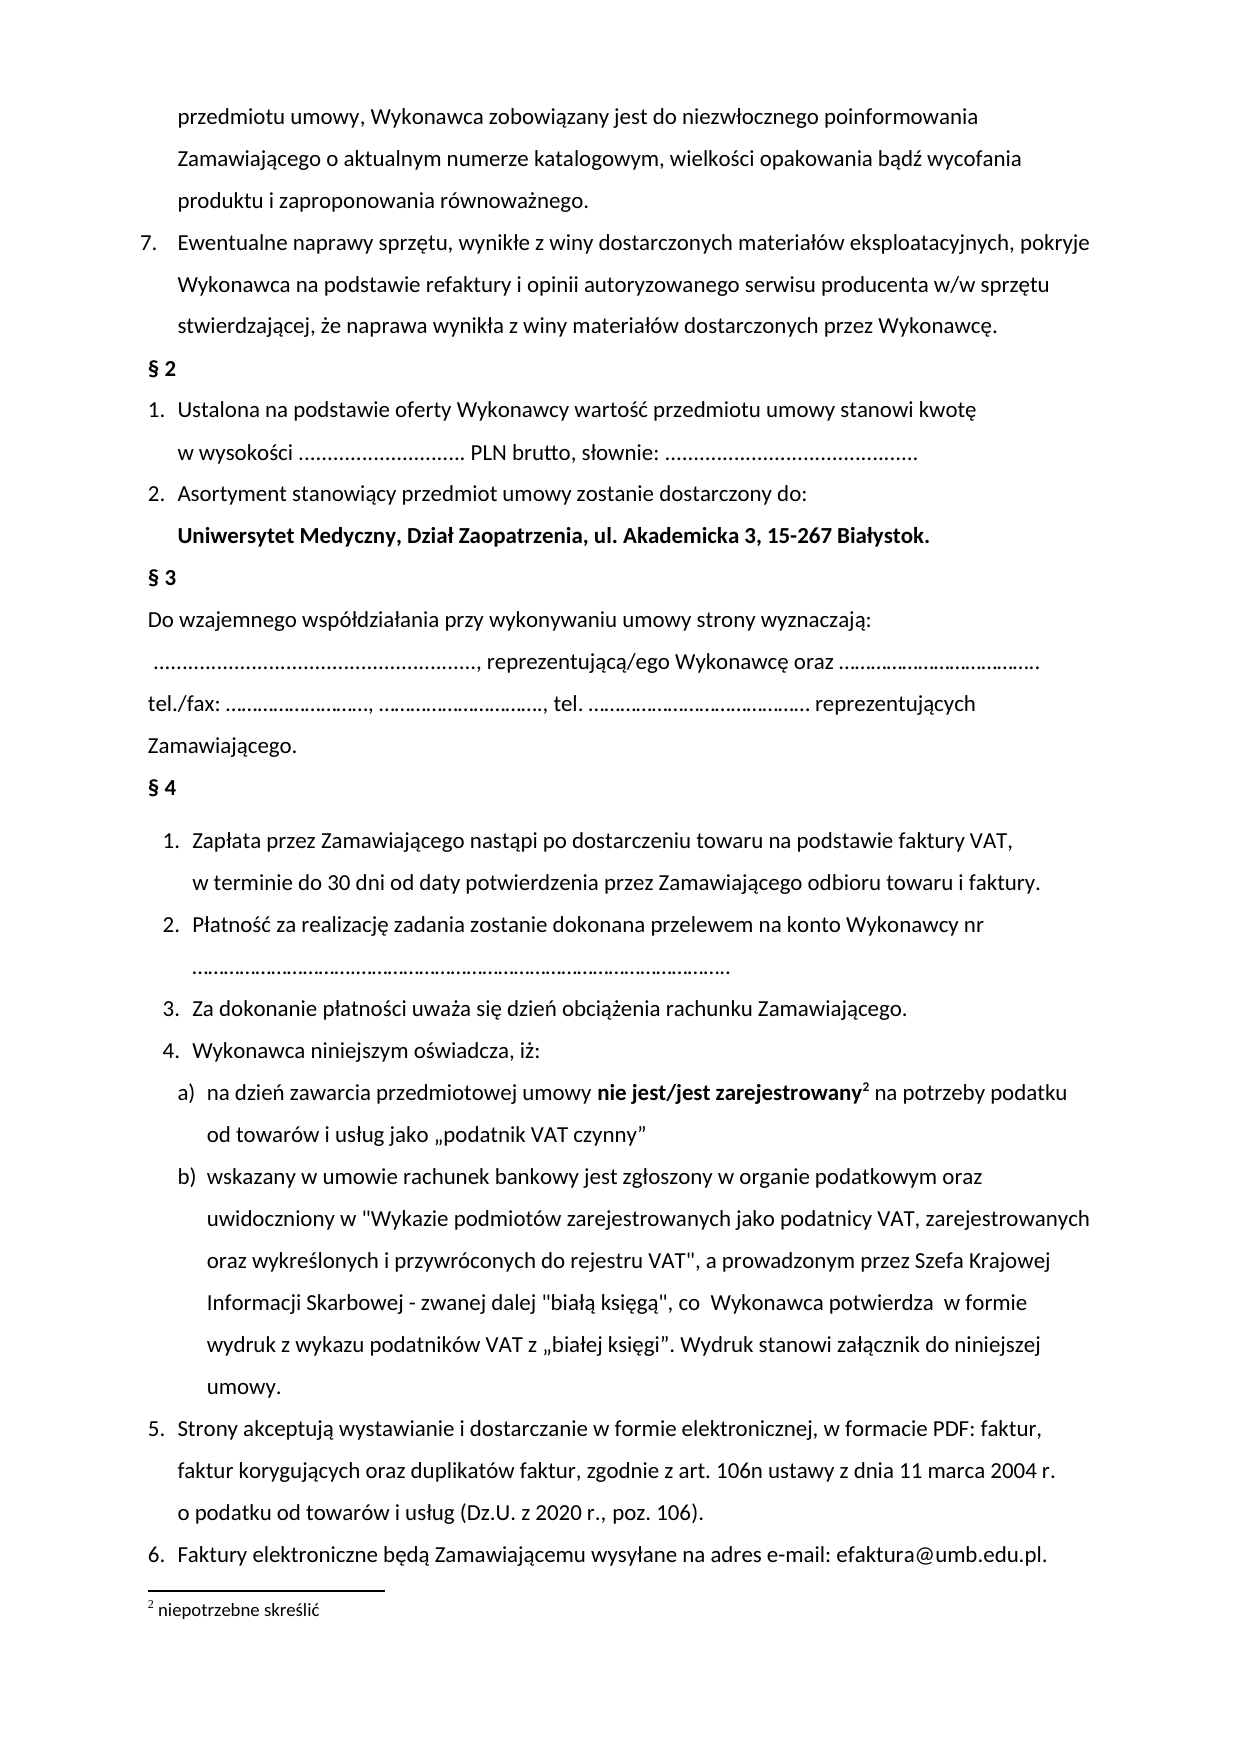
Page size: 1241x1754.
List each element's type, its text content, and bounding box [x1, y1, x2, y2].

list Ustalona na podstawie oferty Wykonawcy wartość przedmiotu umowy stanowi kwotę w wysokości ............................. PLN brutto, słownie: ............................................ [148, 396, 1093, 466]
list Płatność za realizację zadania zostanie dokonana przelewem na konto Wykonawcy nr ………………………….…………………………………………………………….. [162, 910, 1093, 980]
text § 3 [148, 563, 1093, 592]
text uwidoczniony w "Wykazie podmiotów zarejestrowanych jako podatnicy VAT, zarejestrowanych oraz wykreślonych i przywróconych do rejestru VAT", a prowadzonym przez Szefa Krajowej Informacji Skarbowej - zwanej dalej "białą księgą", co Wykonawca potwierdza w formie wydruk z wykazu podatników VAT z „białej księgi”. Wydruk stanowi załącznik do niniejszej umowy. [207, 1204, 1093, 1400]
text ........................................................, reprezentującą/ego Wykonawcę oraz ……………………………….. tel./fax: ………………………, …………………………., tel. …………………………………… reprezentujących Zamawiającego. [148, 647, 1093, 759]
list Strony akceptują wystawianie i dostarczanie w formie elektronicznej, w formacie PDF: faktur, faktur korygujących oraz duplikatów faktur, zgodnie z art. 106n ustawy z dnia 11 marca 2004 r. o podatku od towarów i usług (Dz.U. z 2020 r., poz. 106). [148, 1414, 1093, 1526]
list Za dokonanie płatności uważa się dzień obciążenia rachunku Zamawiającego. [162, 994, 1093, 1022]
text a) na dzień zawarcia przedmiotowej umowy nie jest/jest zarejestrowany na potrzeby podatku od towarów i usług jako „podatnik VAT czynny” [177, 1078, 1093, 1148]
list Wykonawca niniejszym oświadcza, iż: [162, 1036, 1093, 1064]
text § 2 [148, 354, 1093, 382]
text § 4 [148, 773, 1093, 801]
list Zapłata przez Zamawiającego nastąpi po dostarczeniu towaru na podstawie faktury VAT, w terminie do 30 dni od daty potwierdzenia przez Zamawiającego odbioru towaru i faktury. [162, 826, 1093, 896]
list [148, 102, 1093, 214]
list Faktury elektroniczne będą Zamawiającemu wysyłane na adres e-mail: efaktura@umb.edu.pl. [148, 1540, 1093, 1568]
text b) wskazany w umowie rachunek bankowy jest zgłoszony w organie podatkowym oraz [177, 1162, 1093, 1190]
list Ewentualne naprawy sprzętu, wynikłe z winy dostarczonych materiałów eksploatacyjnych, pokryje Wykonawca na podstawie refaktury i opinii autoryzowanego serwisu producenta w/w sprzętu stwierdzającej, że naprawa wynikła z winy materiałów dostarczonych przez Wykonawcę. [140, 228, 1093, 340]
text Do wzajemnego współdziałania przy wykonywaniu umowy strony wyznaczają: [148, 606, 1093, 633]
text Uniwersytet Medyczny, Dział Zaopatrzenia, ul. Akademicka 3, 15-267 Białystok. [177, 522, 1093, 549]
list Asortyment stanowiący przedmiot umowy zostanie dostarczony do: [148, 479, 1093, 508]
